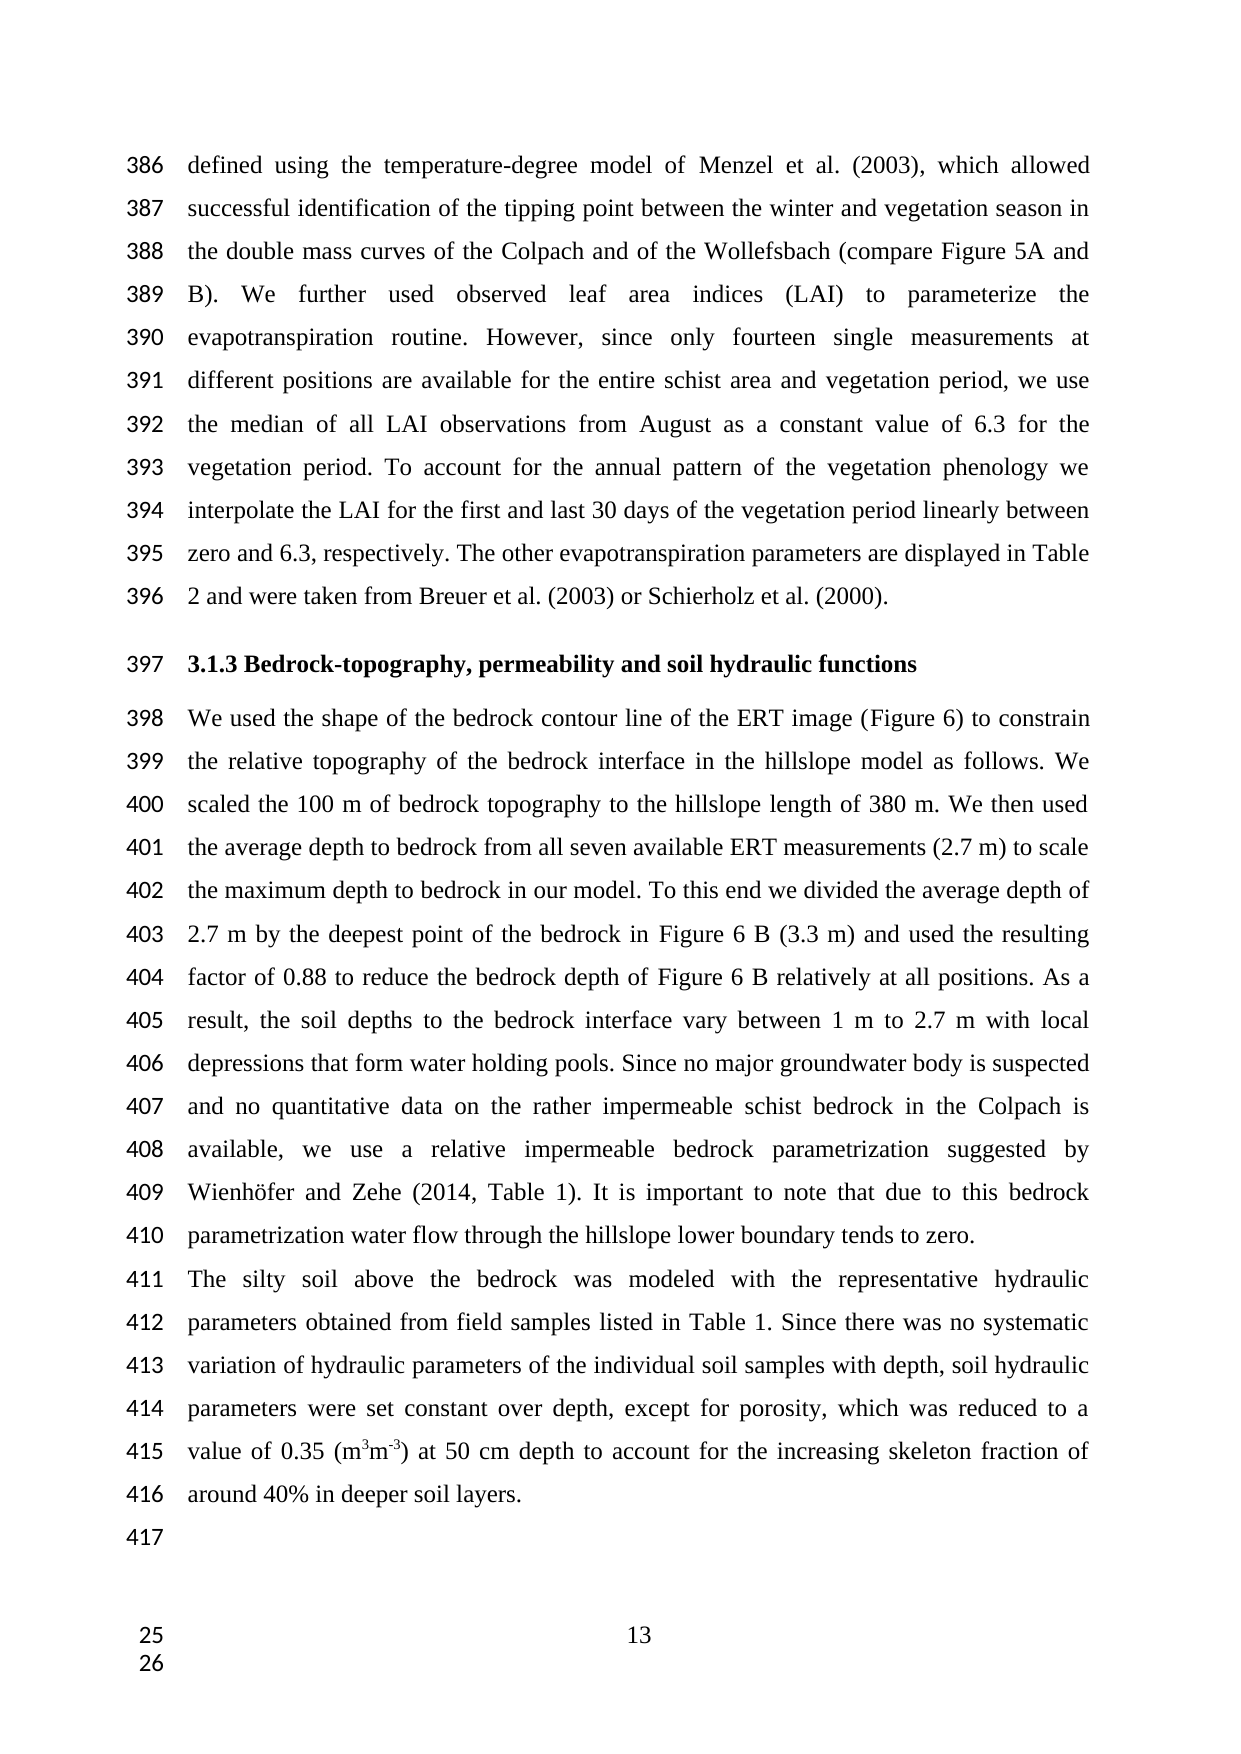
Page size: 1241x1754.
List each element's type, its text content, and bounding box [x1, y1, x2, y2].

text We used the shape of the bedrock contour line of the ERT image (Figure 6) to constrain the relative topography of the bedrock interface in the hillslope model as follows. We scaled the 100 m of bedrock topography to the hillslope length of 380 m. We then used the average depth to bedrock from all seven available ERT measurements (2.7 m) to scale the maximum depth to bedrock in our model. To this end we divided the average depth of 2.7 m by the deepest point of the bedrock in Figure 6 B (3.3 m) and used the resulting factor of 0.88 to reduce the bedrock depth of Figure 6 B relatively at all positions. As a result, the soil depths to the bedrock interface vary between 1 m to 2.7 m with local depressions that form water holding pools. Since no major groundwater body is suspected and no quantitative data on the rather impermeable schist bedrock in the Colpach is available, we use a relative impermeable bedrock parametrization suggested by Wienhöfer and Zehe (2014, Table 1). It is important to note that due to this bedrock parametrization water flow through the hillslope lower boundary tends to zero. [187, 703, 1090, 1249]
text The silty soil above the bedrock was modeled with the representative hydraulic parameters obtained from field samples listed in Table 1. Since there was no systematic variation of hydraulic parameters of the individual soil samples with depth, soil hydraulic parameters were set constant over depth, except for porosity, which was reduced to a value of 0.35 (m3m-3) at 50 cm depth to account for the increasing skeleton fraction of around 40% in deeper soil layers. [187, 1264, 1090, 1508]
subtitle 3.1.3 Bedrock-topography, permeability and soil hydraulic functions [187, 649, 1090, 678]
